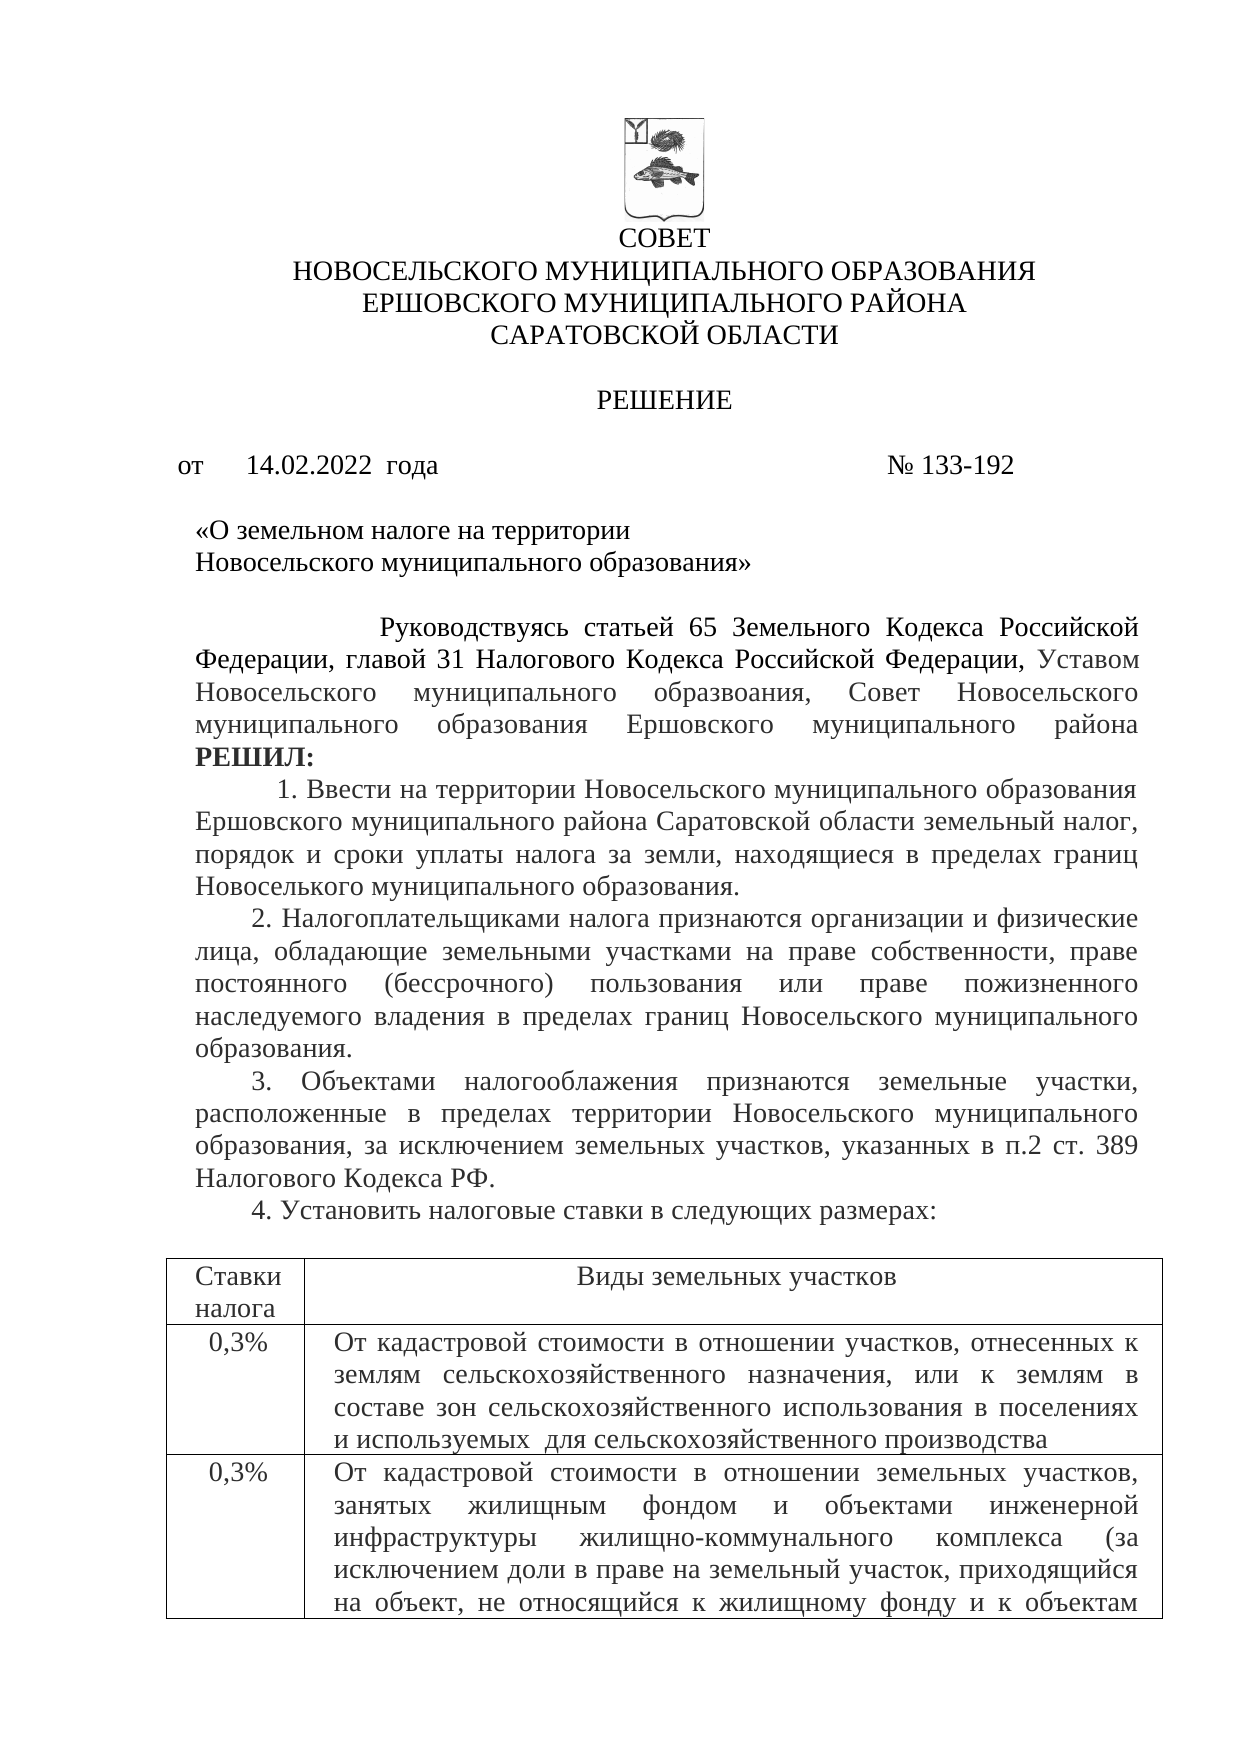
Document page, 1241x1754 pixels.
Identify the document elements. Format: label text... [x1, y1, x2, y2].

table_cell 0,3% [167, 1325, 304, 1454]
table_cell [305, 1455, 1162, 1617]
text «О земельном налоге на территории [195, 513, 1146, 545]
text Новосельского муниципального образования» [195, 545, 1146, 578]
text НОВОСЕЛЬСКОГО МУНИЦИПАЛЬНОГО ОБРАЗОВАНИЯ ЕРШОВСКОГО МУНИЦИПАЛЬНОГО РАЙОНА [177, 254, 1152, 318]
table_cell 0,3% [167, 1455, 304, 1617]
text САРАТОВСКОЙ ОБЛАСТИ [177, 318, 1152, 351]
text 4. Установить налоговые ставки в следующих размерах: [195, 1193, 1140, 1226]
text СОВЕТ [177, 221, 1152, 254]
table_cell От кадастровой стоимости в отношении участков, отнесенных к землям сельскохозяйственного назначения, или к землям в составе зон сельскохозяйственного использования в поселениях и используемых для сельскохозяйственного производства [305, 1325, 1162, 1454]
text Руководствуясь статьей 65 Земельного Кодекса Российской Федерации, главой 31 Налогового Кодекса Российской Федерации, Уставом Новосельского муниципального образвоания, Совет Новосельского муниципального образования Ершовского муниципального района РЕШИЛ: 1. Ввести на территории Новосельского муниципального образования Ершовского муниципального района Саратовской области земельный налог, порядок и сроки уплаты налога за земли, находящиеся в пределах границ Новоселького муниципального образования. [195, 610, 1140, 902]
text РЕШЕНИЕ [177, 383, 1152, 416]
table_header Виды земельных участков [305, 1259, 1162, 1324]
table_header Ставки налога [167, 1259, 304, 1324]
text 2. Налогоплательщиками налога признаются организации и физические лица, обладающие земельными участками на праве собственности, праве постоянного (бессрочного) пользования или праве пожизненного наследуемого владения в пределах границ Новосельского муниципального образования. [195, 902, 1140, 1063]
text от 14.02.2022 года № 133-192 [177, 448, 1152, 480]
text 3. Объектами налогооблажения признаются земельные участки, расположенные в пределах территории Новосельского муниципального образования, за исключением земельных участков, указанных в п.2 ст. 389 Налогового Кодекса РФ. [195, 1063, 1140, 1193]
